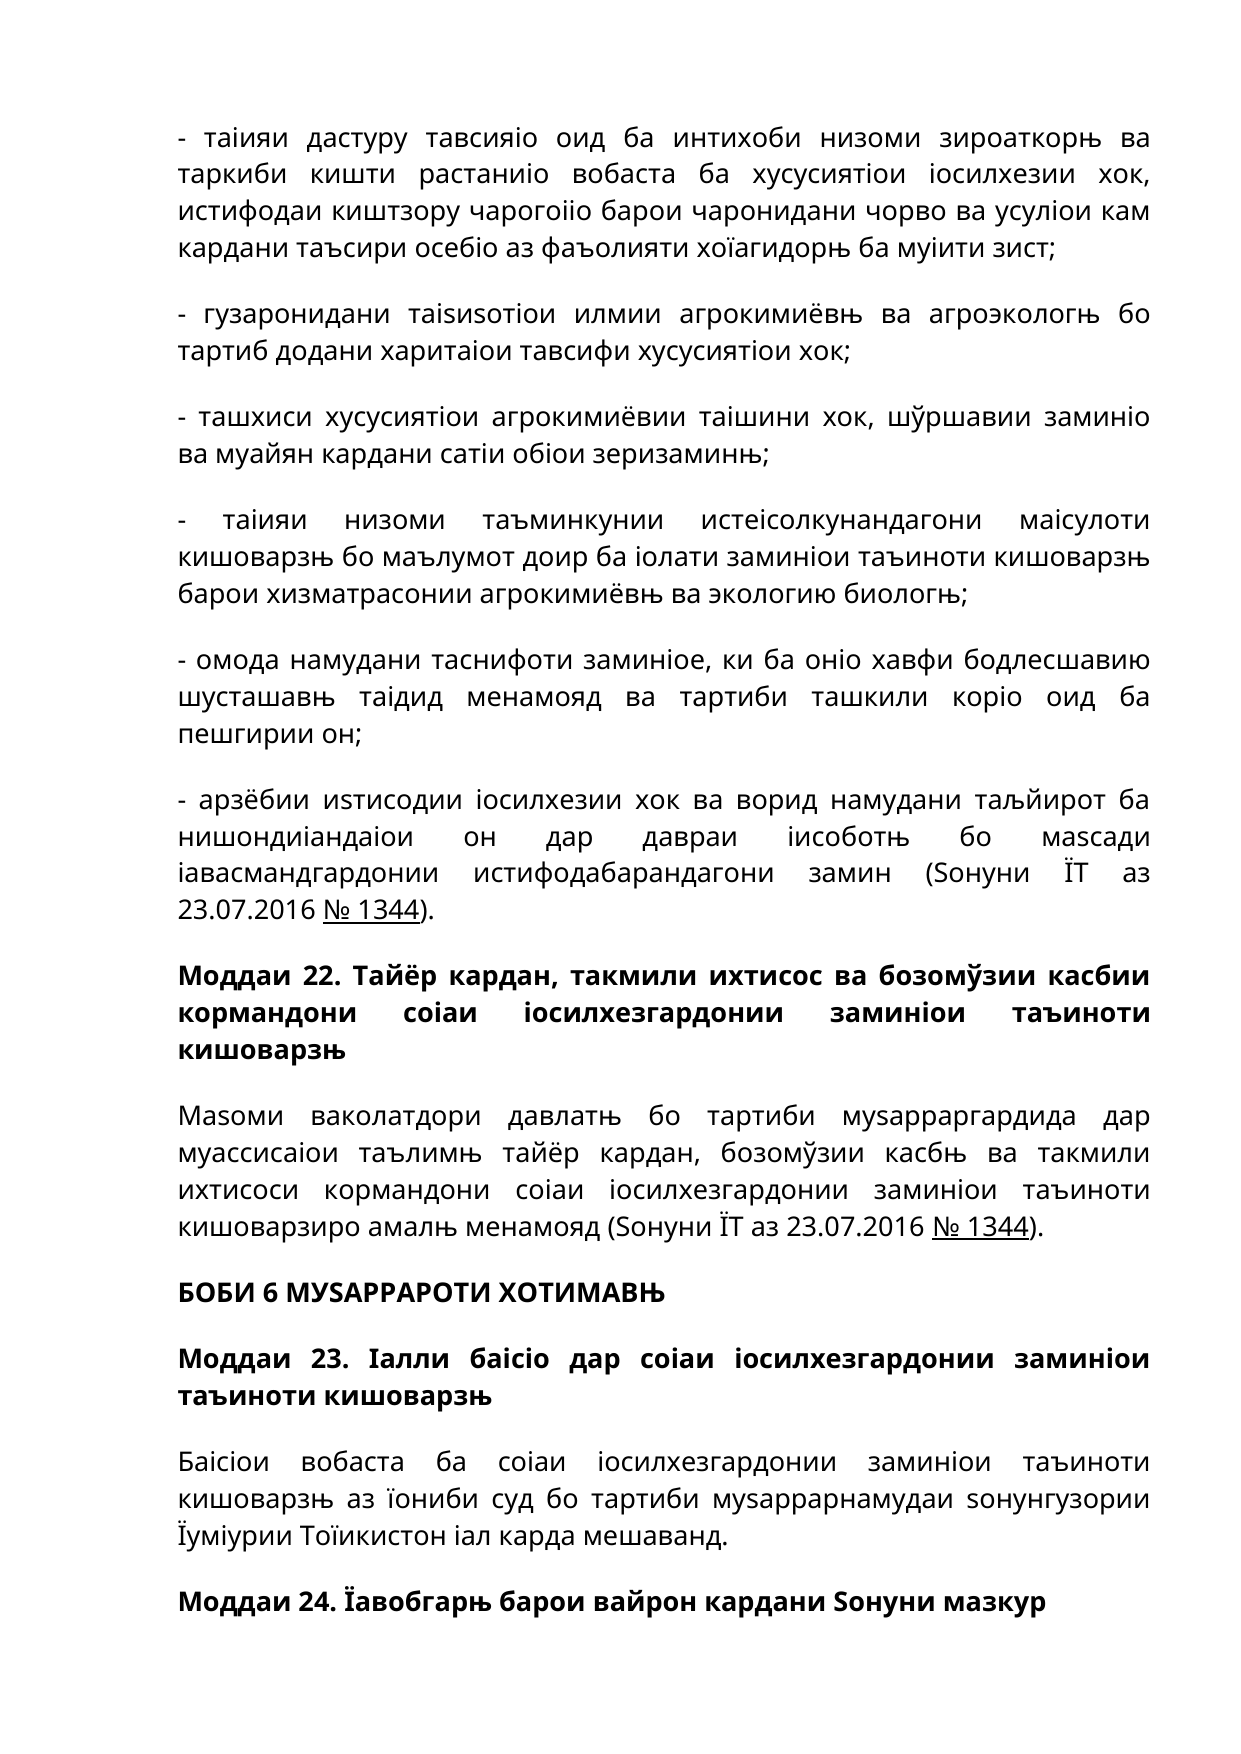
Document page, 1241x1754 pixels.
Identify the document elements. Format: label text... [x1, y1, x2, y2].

text Моддаи 22. Тайёр кардан, такмили ихтисос ва бозомўзии касбии кормандони соіаи іосилхезгардонии заминіои таъиноти кишоварзњ [177, 957, 1152, 1067]
text Маѕоми ваколатдори давлатњ бо тартиби муѕарраргардида дар муассисаіои таълимњ тайёр кардан, бозомўзии касбњ ва такмили ихтисоси кормандони соіаи іосилхезгардонии заминіои таъиноти кишоварзиро амалњ менамояд (Ѕонуни ЇТ аз 23.07.2016 № 1344). [177, 1097, 1152, 1244]
text - таіияи дастуру тавсияіо оид ба интихоби низоми зироаткорњ ва таркиби кишти растаниіо вобаста ба хусусиятіои іосилхезии хок, истифодаи киштзору чарогоііо барои чаронидани чорво ва усуліои кам кардани таъсири осебіо аз фаъолияти хоїагидорњ ба муіити зист; [177, 118, 1152, 266]
text - ташхиси хусусиятіои агрокимиёвии таішини хок, шўршавии заминіо ва муайян кардани сатіи обіои зеризаминњ; [177, 398, 1152, 471]
text - гузаронидани таіѕиѕотіои илмии агрокимиёвњ ва агроэкологњ бо тартиб додани харитаіои тавсифи хусусиятіои хок; [177, 295, 1152, 368]
text - арзёбии иѕтисодии іосилхезии хок ва ворид намудани таљйирот ба нишондиіандаіои он дар давраи іисоботњ бо маѕсади іавасмандгардонии истифодабарандагони замин (Ѕонуни ЇТ аз 23.07.2016 № 1344). [177, 780, 1152, 928]
text Моддаи 23. Іалли баісіо дар соіаи іосилхезгардонии заминіои таъиноти кишоварзњ [177, 1339, 1152, 1413]
text Баісіои вобаста ба соіаи іосилхезгардонии заминіои таъиноти кишоварзњ аз їониби суд бо тартиби муѕаррарнамудаи ѕонунгузории Їуміурии Тоїикистон іал карда мешаванд. [177, 1442, 1152, 1553]
text - таіияи низоми таъминкунии истеісолкунандагони маісулоти кишоварзњ бо маълумот доир ба іолати заминіои таъиноти кишоварзњ барои хизматрасонии агрокимиёвњ ва экологию биологњ; [177, 501, 1152, 611]
text БОБИ 6 МУЅАРРАРОТИ ХОТИМАВЊ [177, 1273, 1152, 1310]
text Моддаи 24. Їавобгарњ барои вайрон кардани Ѕонуни мазкур [177, 1582, 1152, 1619]
text - омода намудани таснифоти заминіое, ки ба оніо хавфи бодлесшавию шусташавњ таідид менамояд ва тартиби ташкили коріо оид ба пешгирии он; [177, 640, 1152, 751]
